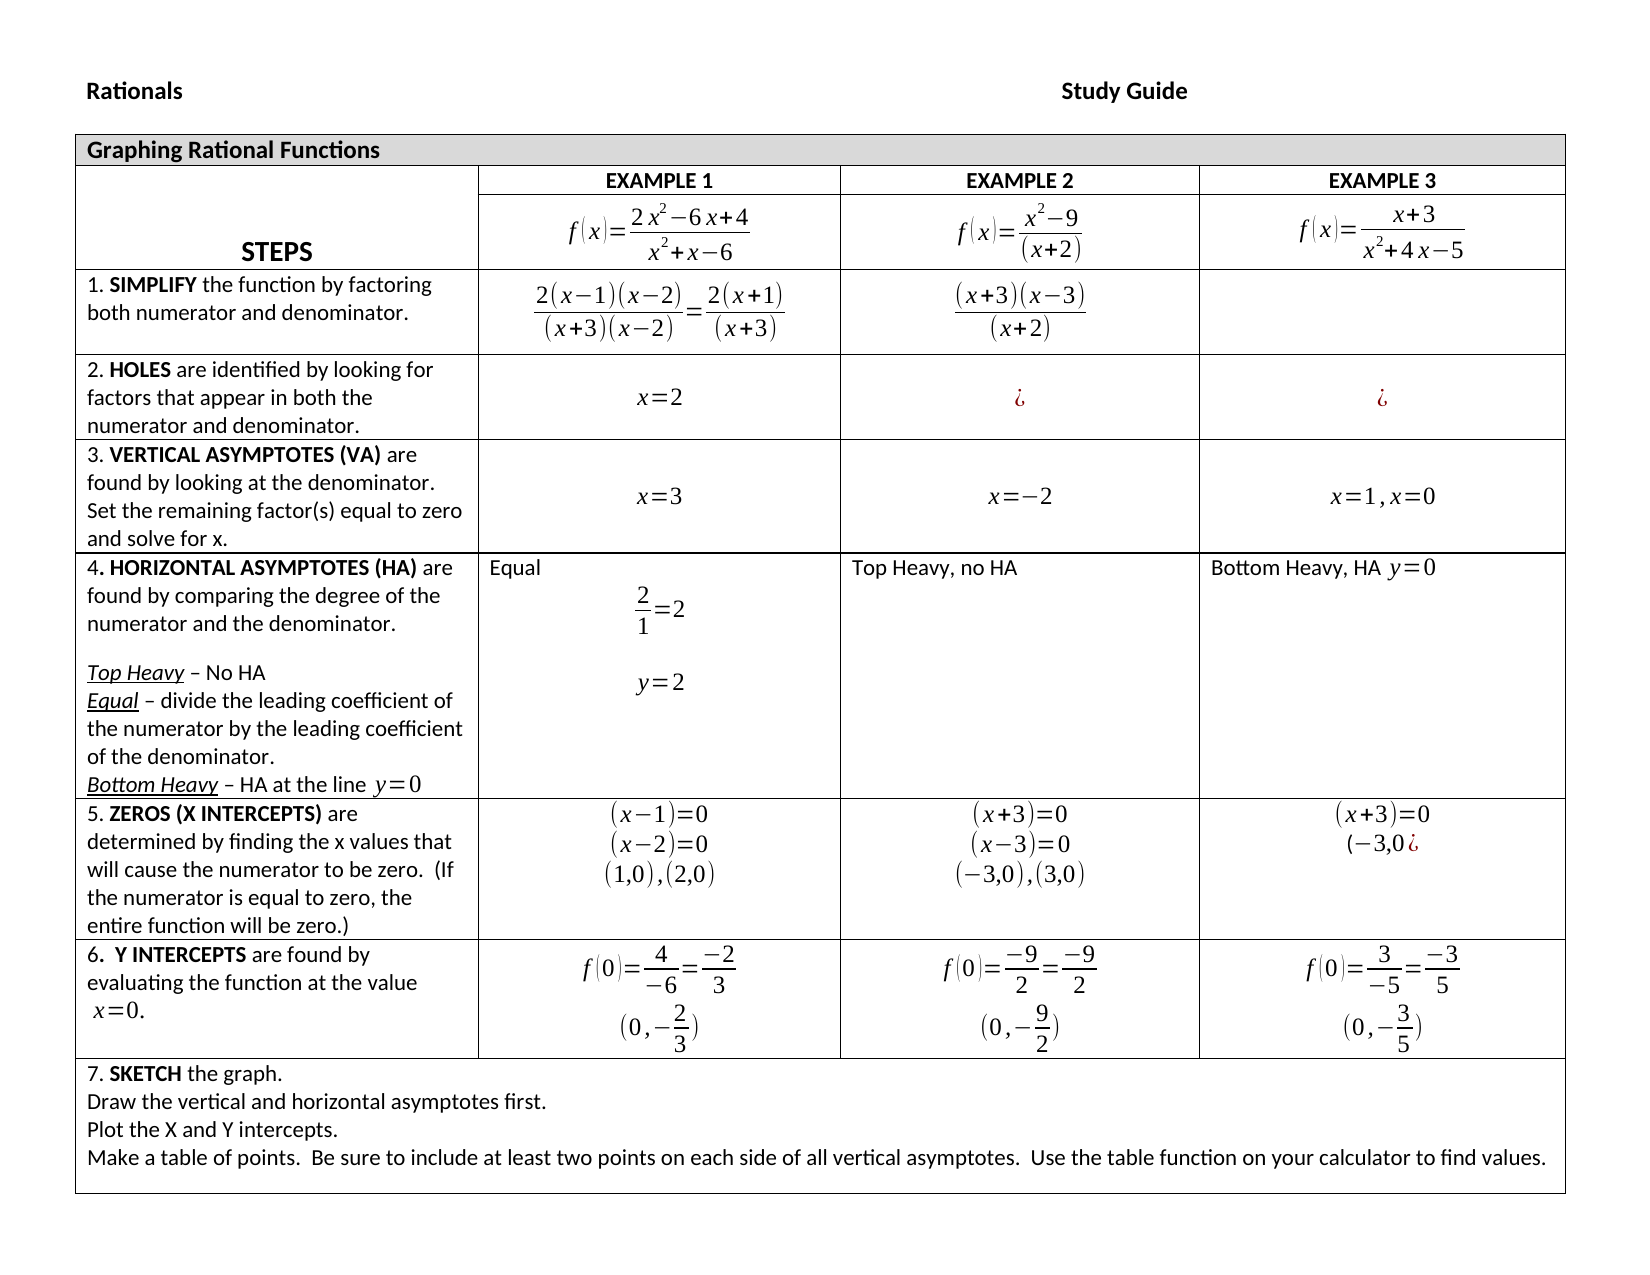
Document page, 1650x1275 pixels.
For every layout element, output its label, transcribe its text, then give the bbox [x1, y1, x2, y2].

table_cell 6. Y INTERCEPTS are found by evaluating the function at the value [76, 940, 478, 1058]
table_cell 1. SIMPLIFY the function by factoring both numerator and denominator. [76, 270, 478, 354]
table_cell [841, 440, 1199, 552]
table_cell [479, 270, 840, 354]
table_cell 5. ZEROS (X INTERCEPTS) are determined by finding the x values that will cause the numerator to be zero. (If the numerator is equal to zero, the entire function will be zero.) [76, 799, 478, 939]
table_cell Top Heavy, no HA [841, 554, 1199, 798]
table_cell STEPS [76, 166, 478, 269]
table_header Graphing Rational Functions [76, 135, 1565, 165]
table_cell 4. HORIZONTAL ASYMPTOTES (HA) are found by comparing the degree of the numerator and the denominator. Top Heavy – No HA Equal – divide the leading coefficient of the numerator by the leading coefficient of the denominator. Bottom Heavy – HA at the line [76, 554, 478, 798]
table_cell [1200, 195, 1565, 269]
table_cell [479, 355, 840, 439]
table_cell [841, 940, 1199, 1058]
table_cell ( [1200, 799, 1565, 939]
table_cell Equal [479, 554, 840, 798]
table_cell [1200, 440, 1565, 552]
table_cell [479, 440, 840, 552]
table_cell [1200, 940, 1565, 1058]
table_cell [479, 799, 840, 939]
table_cell 2. HOLES are identified by looking for factors that appear in both the numerator and denominator. [76, 355, 478, 439]
table_cell EXAMPLE 2 [841, 166, 1199, 194]
table_cell Bottom Heavy, HA [1200, 554, 1565, 798]
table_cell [76, 1059, 1565, 1193]
table_cell EXAMPLE 1 [479, 166, 840, 194]
table_cell [841, 195, 1199, 269]
table_cell [841, 799, 1199, 939]
table_cell 3. VERTICAL ASYMPTOTES (VA) are found by looking at the denominator. Set the remaining factor(s) equal to zero and solve for x. [76, 440, 478, 552]
table_cell [841, 355, 1199, 439]
table_cell [479, 940, 840, 1058]
table_cell [1200, 355, 1565, 439]
table_cell [479, 195, 840, 269]
table_cell [1200, 270, 1565, 354]
table_cell [841, 270, 1199, 354]
table_cell EXAMPLE 3 [1200, 166, 1565, 194]
